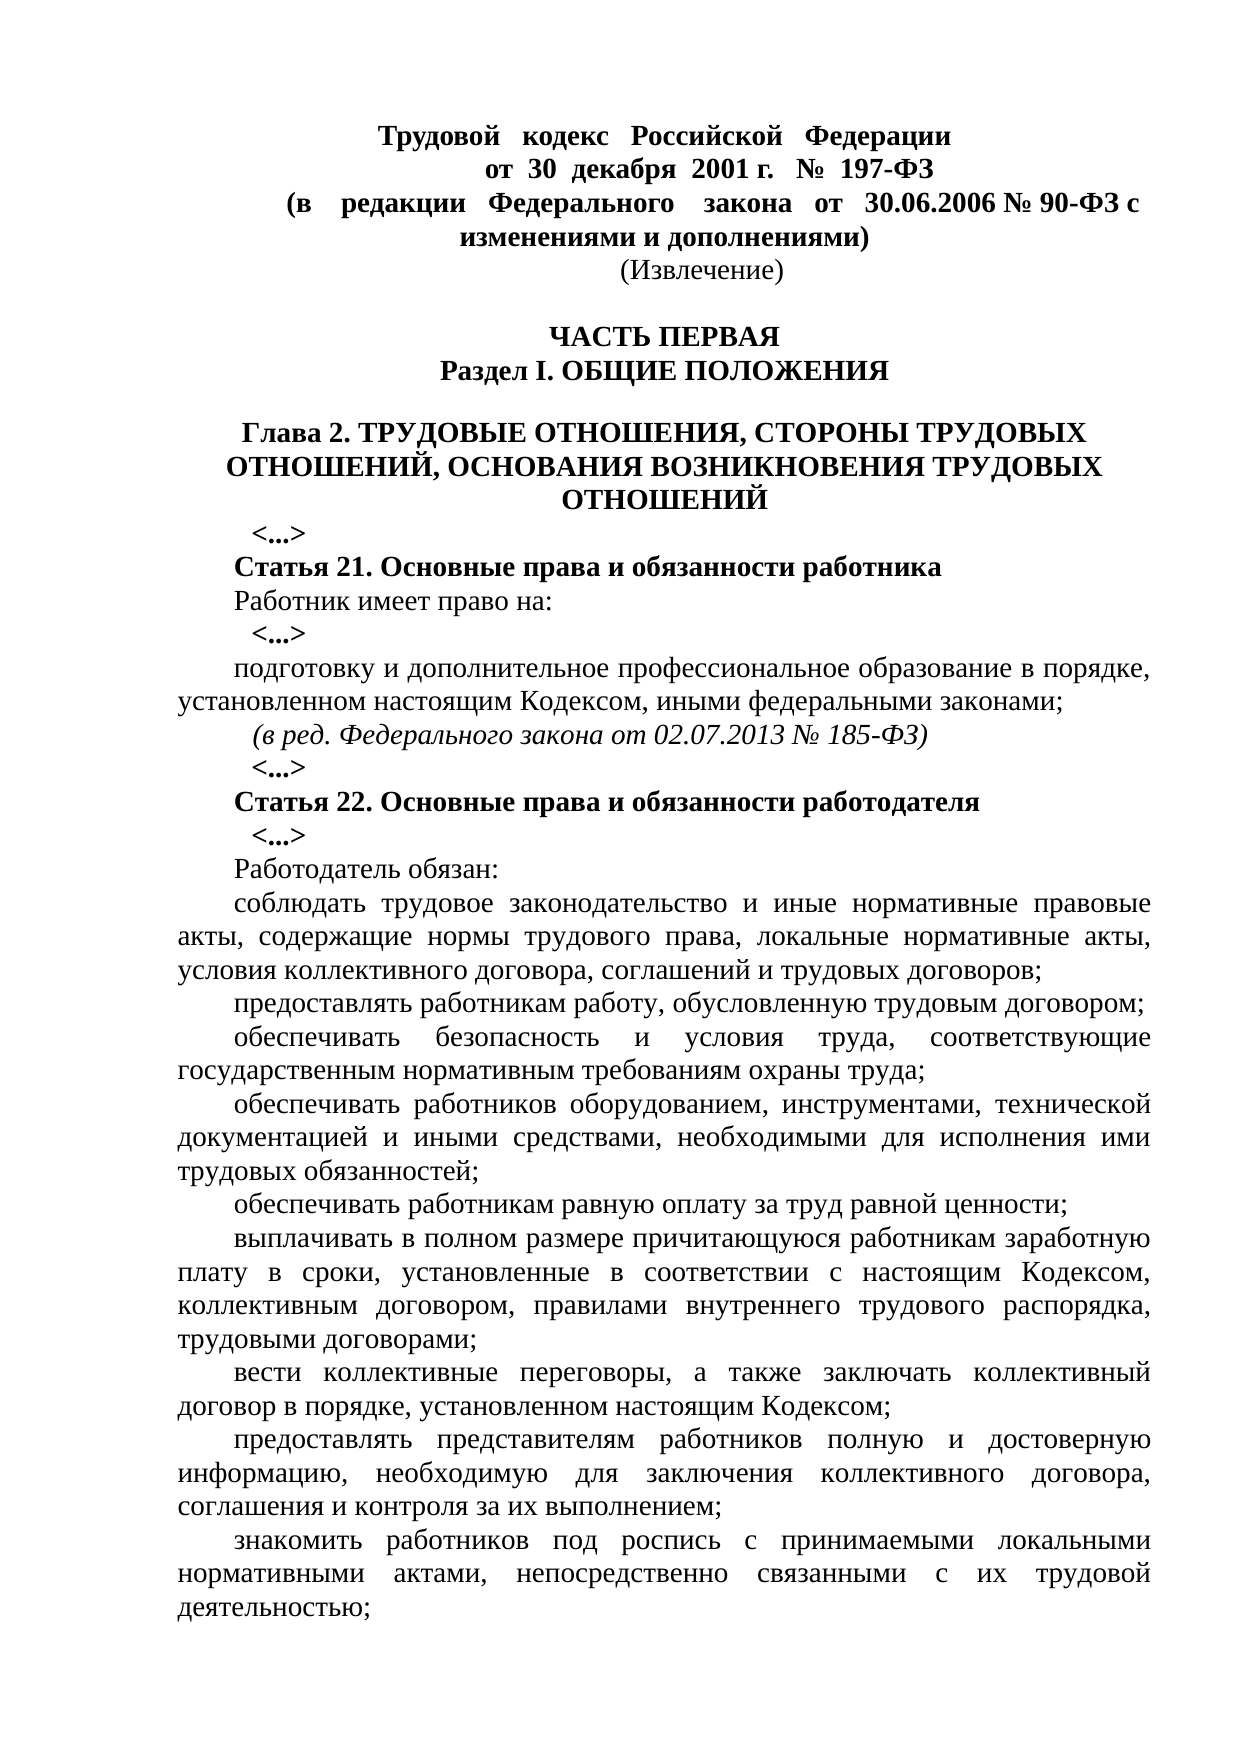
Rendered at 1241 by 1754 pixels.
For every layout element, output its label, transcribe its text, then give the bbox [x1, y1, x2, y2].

text обеспечивать работников оборудованием, инструментами, технической документацией и иными средствами, необходимыми для исполнения ими трудовых обязанностей; [177, 1086, 1152, 1187]
text от 30 декабря 2001 г. № 197-ФЗ [177, 152, 1152, 185]
text предоставлять представителям работников полную и достоверную информацию, необходимую для заключения коллективного договора, соглашения и контроля за их выполнением; [177, 1421, 1152, 1522]
text Трудовой кодекс Российской Федерации [177, 118, 1152, 152]
text обеспечивать работникам равную оплату за труд равной ценности; [177, 1187, 1152, 1220]
text (в ред. Федерального закона от 02.07.2013 № 185-ФЗ) [177, 717, 1152, 751]
text Статья 21. Основные права и обязанности работника [177, 549, 1152, 583]
text <...> [177, 516, 1152, 549]
text соблюдать трудовое законодательство и иные нормативные правовые акты, содержащие нормы трудового права, локальные нормативные акты, условия коллективного договора, соглашений и трудовых договоров; [177, 885, 1152, 985]
text предоставлять работникам работу, обусловленную трудовым договором; [177, 985, 1152, 1019]
text обеспечивать безопасность и условия труда, соответствующие государственным нормативным требованиям охраны труда; [177, 1019, 1152, 1086]
text <...> [177, 751, 1152, 784]
text вести коллективные переговоры, а также заключать коллективный договор в порядке, установленном настоящим Кодексом; [177, 1354, 1152, 1421]
text ЧАСТЬ ПЕРВАЯ [177, 319, 1152, 353]
text <...> [177, 818, 1152, 851]
text Работник имеет право на: [177, 583, 1152, 616]
text (в редакции Федерального закона от 30.06.2006 № 90-ФЗ с изменениями и дополнениями) [177, 185, 1152, 252]
text (Извлечение) [177, 252, 1152, 286]
text знакомить работников под роспись с принимаемыми локальными нормативными актами, непосредственно связанными с их трудовой деятельностью; [177, 1522, 1152, 1623]
text Глава 2. ТРУДОВЫЕ ОТНОШЕНИЯ, СТОРОНЫ ТРУДОВЫХ ОТНОШЕНИЙ, ОСНОВАНИЯ ВОЗНИКНОВЕНИЯ ТРУДОВЫХ ОТНОШЕНИЙ [177, 415, 1152, 516]
text Раздел I. ОБЩИЕ ПОЛОЖЕНИЯ [177, 353, 1152, 386]
text подготовку и дополнительное профессиональное образование в порядке, установленном настоящим Кодексом, иными федеральными законами; [177, 650, 1152, 717]
text Работодатель обязан: [177, 851, 1152, 885]
text <...> [177, 616, 1152, 650]
text Статья 22. Основные права и обязанности работодателя [177, 784, 1152, 818]
text выплачивать в полном размере причитающуюся работникам заработную плату в сроки, установленные в соответствии с настоящим Кодексом, коллективным договором, правилами внутреннего трудового распорядка, трудовыми договорами; [177, 1220, 1152, 1354]
